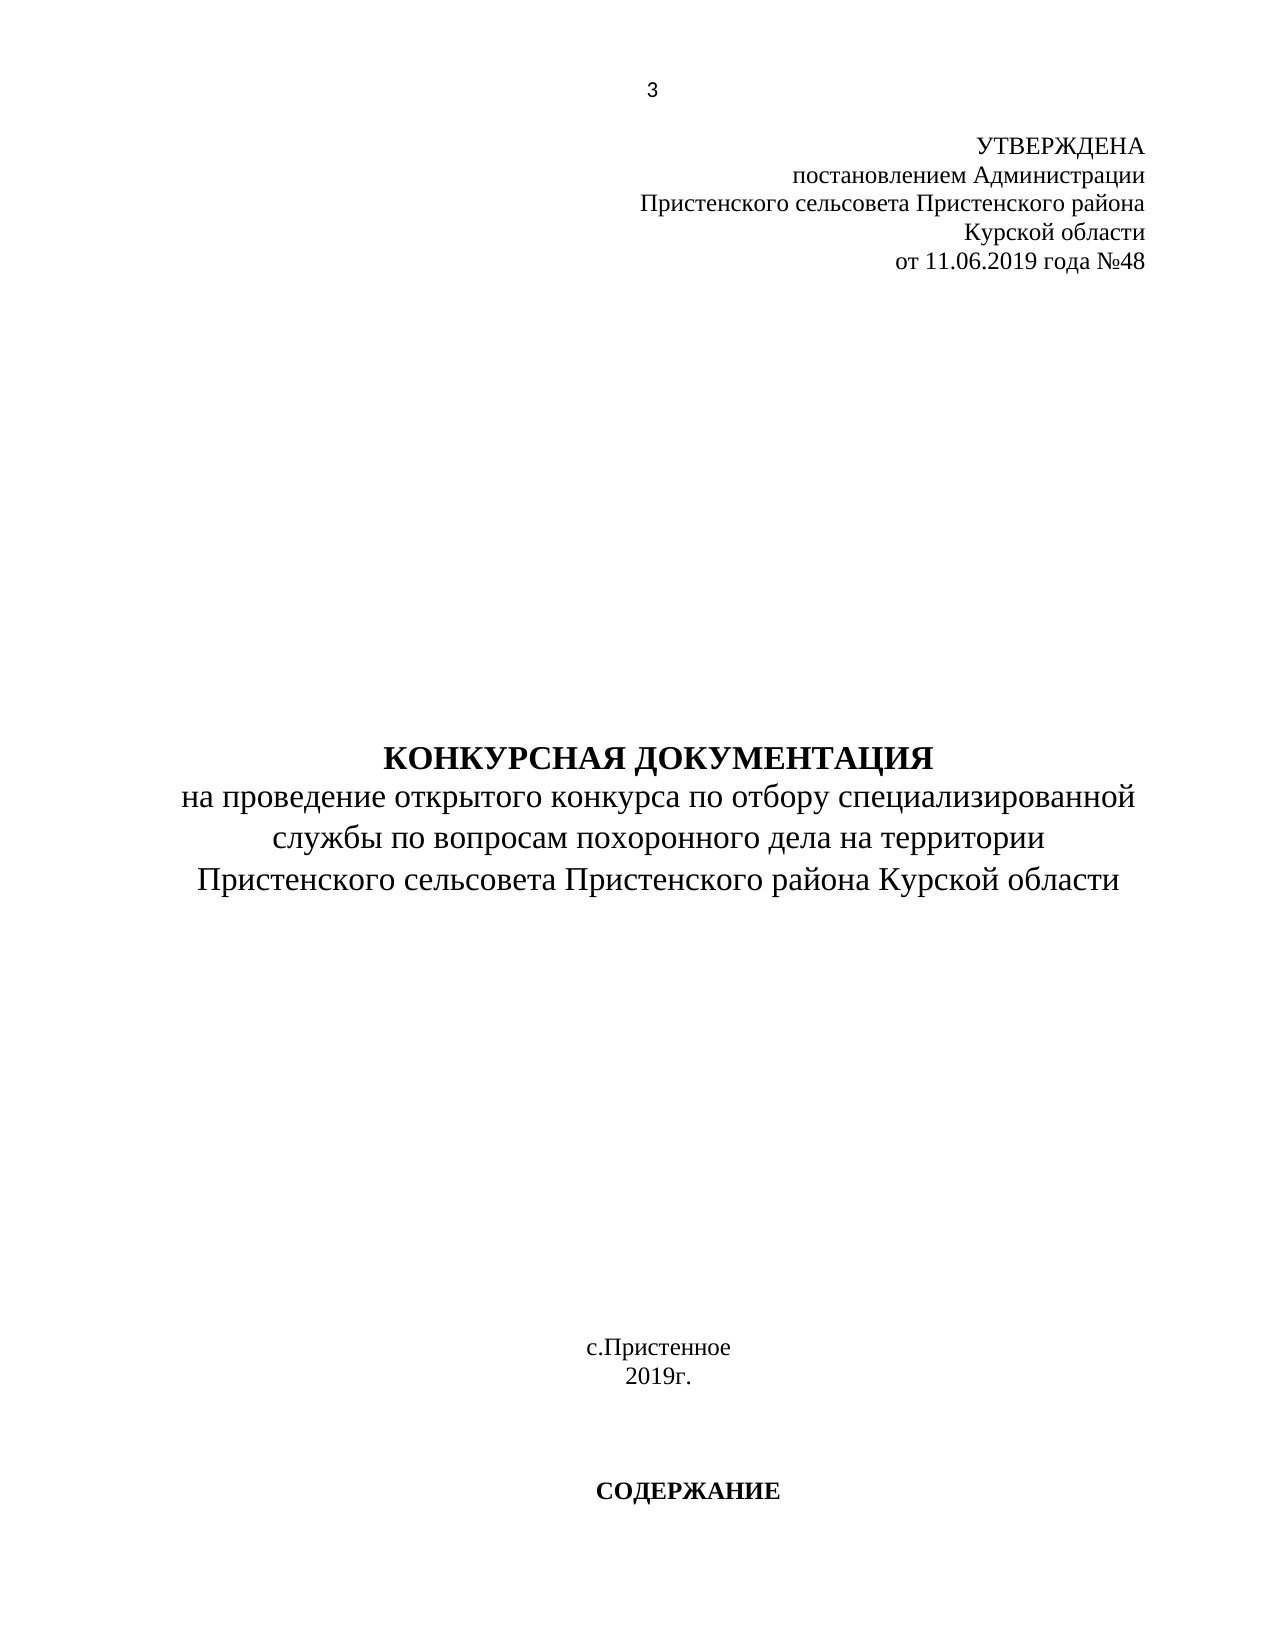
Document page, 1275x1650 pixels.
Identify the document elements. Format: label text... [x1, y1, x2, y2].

text 2019г. [159, 1361, 1157, 1390]
text от 11.06.2019 года №48 [632, 246, 1145, 275]
text постановлением Администрации [632, 160, 1145, 188]
text СОДЕРЖАНИЕ [218, 1476, 1157, 1505]
text Пристенского сельсовета Пристенского района Курской области [632, 188, 1145, 246]
text КОНКУРСНАЯ ДОКУМЕНТАЦИЯ [159, 738, 1157, 776]
text Пристенского сельсовета Пристенского района Курской области [159, 859, 1157, 897]
text на проведение открытого конкурса по отбору специализированной службы по вопросам похоронного дела на территории [159, 776, 1157, 856]
text УТВЕРЖДЕНА [159, 131, 1145, 160]
text с.Пристенное [159, 1332, 1157, 1361]
